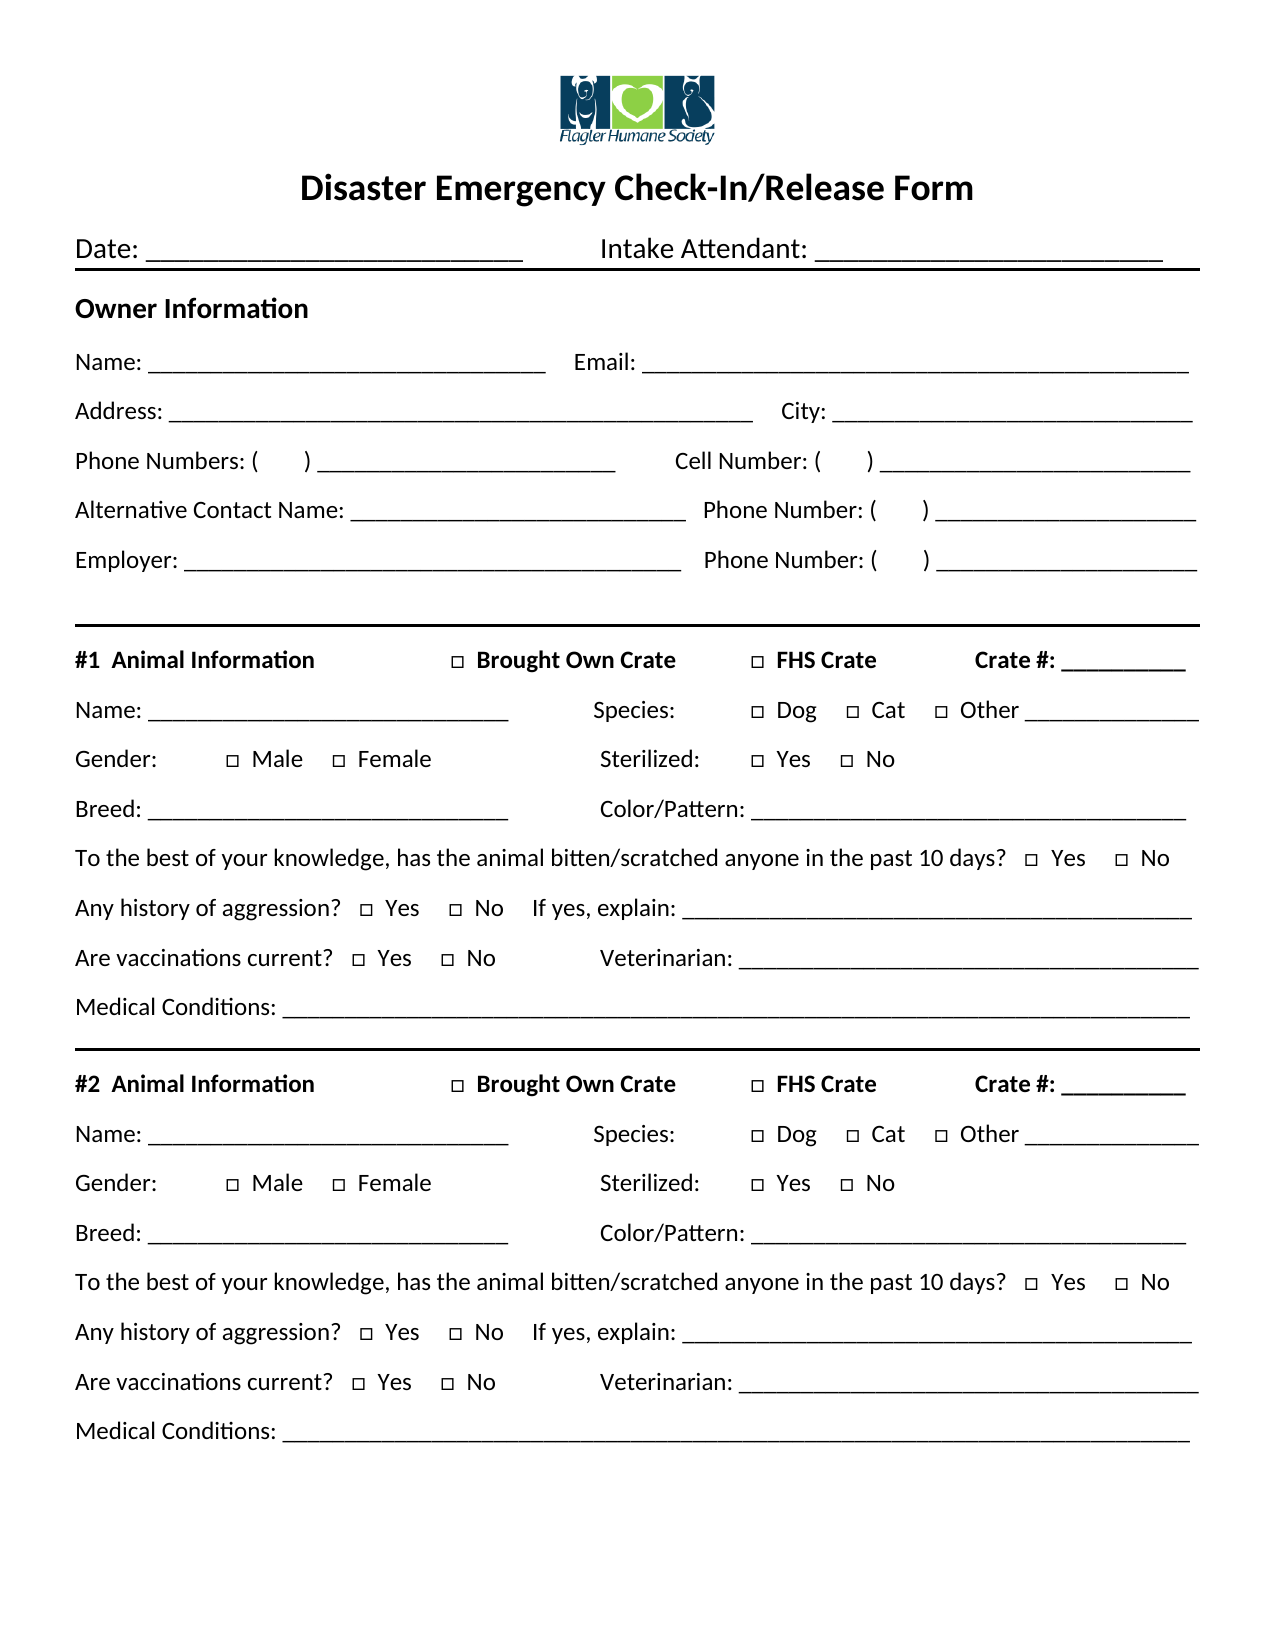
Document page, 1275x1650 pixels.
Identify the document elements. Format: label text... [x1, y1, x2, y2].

text Breed: _____________________________ Color/Pattern: ___________________________________ [75, 793, 1200, 823]
text Name: ________________________________ Email: ____________________________________________ [75, 346, 1200, 376]
text Employer: ________________________________________ Phone Number: ( ) _____________________ [75, 544, 1200, 574]
text To the best of your knowledge, has the animal bitten/scratched anyone in the past 10 days? □ Yes □ No [75, 842, 1200, 873]
text Breed: _____________________________ Color/Pattern: ___________________________________ [75, 1217, 1200, 1247]
text Are vaccinations current? □ Yes □ No Veterinarian: _____________________________________ [75, 942, 1200, 972]
text Disaster Emergency Check-In/Release Form [75, 164, 1200, 210]
text Any history of aggression? □ Yes □ No If yes, explain: _________________________________________ [75, 892, 1200, 923]
text To the best of your knowledge, has the animal bitten/scratched anyone in the past 10 days? □ Yes □ No [75, 1266, 1200, 1297]
text Owner Information [75, 291, 1200, 326]
text Alternative Contact Name: ___________________________ Phone Number: ( ) _____________________ [75, 494, 1200, 525]
text Medical Conditions: _________________________________________________________________________ [75, 991, 1200, 1022]
text Medical Conditions: _________________________________________________________________________ [75, 1415, 1200, 1446]
text Address: _______________________________________________ City: _____________________________ [75, 395, 1200, 426]
text #1 Animal Information □ Brought Own Crate □ FHS Crate Crate #: __________ [75, 644, 1200, 675]
text Name: _____________________________ Species: □ Dog □ Cat □ Other ______________ [75, 1118, 1200, 1148]
text Are vaccinations current? □ Yes □ No Veterinarian: _____________________________________ [75, 1366, 1200, 1396]
text Phone Numbers: ( ) ________________________ Cell Number: ( ) _________________________ [75, 445, 1200, 475]
text Gender: □ Male □ Female Sterilized: □ Yes □ No [75, 1167, 1200, 1198]
text #2 Animal Information □ Brought Own Crate □ FHS Crate Crate #: __________ [75, 1068, 1200, 1099]
text Any history of aggression? □ Yes □ No If yes, explain: _________________________________________ [75, 1316, 1200, 1347]
text Gender: □ Male □ Female Sterilized: □ Yes □ No [75, 743, 1200, 774]
picture [558, 75, 717, 146]
text Date: __________________________ Intake Attendant: ________________________ [75, 230, 1200, 268]
text Name: _____________________________ Species: □ Dog □ Cat □ Other ______________ [75, 694, 1200, 724]
